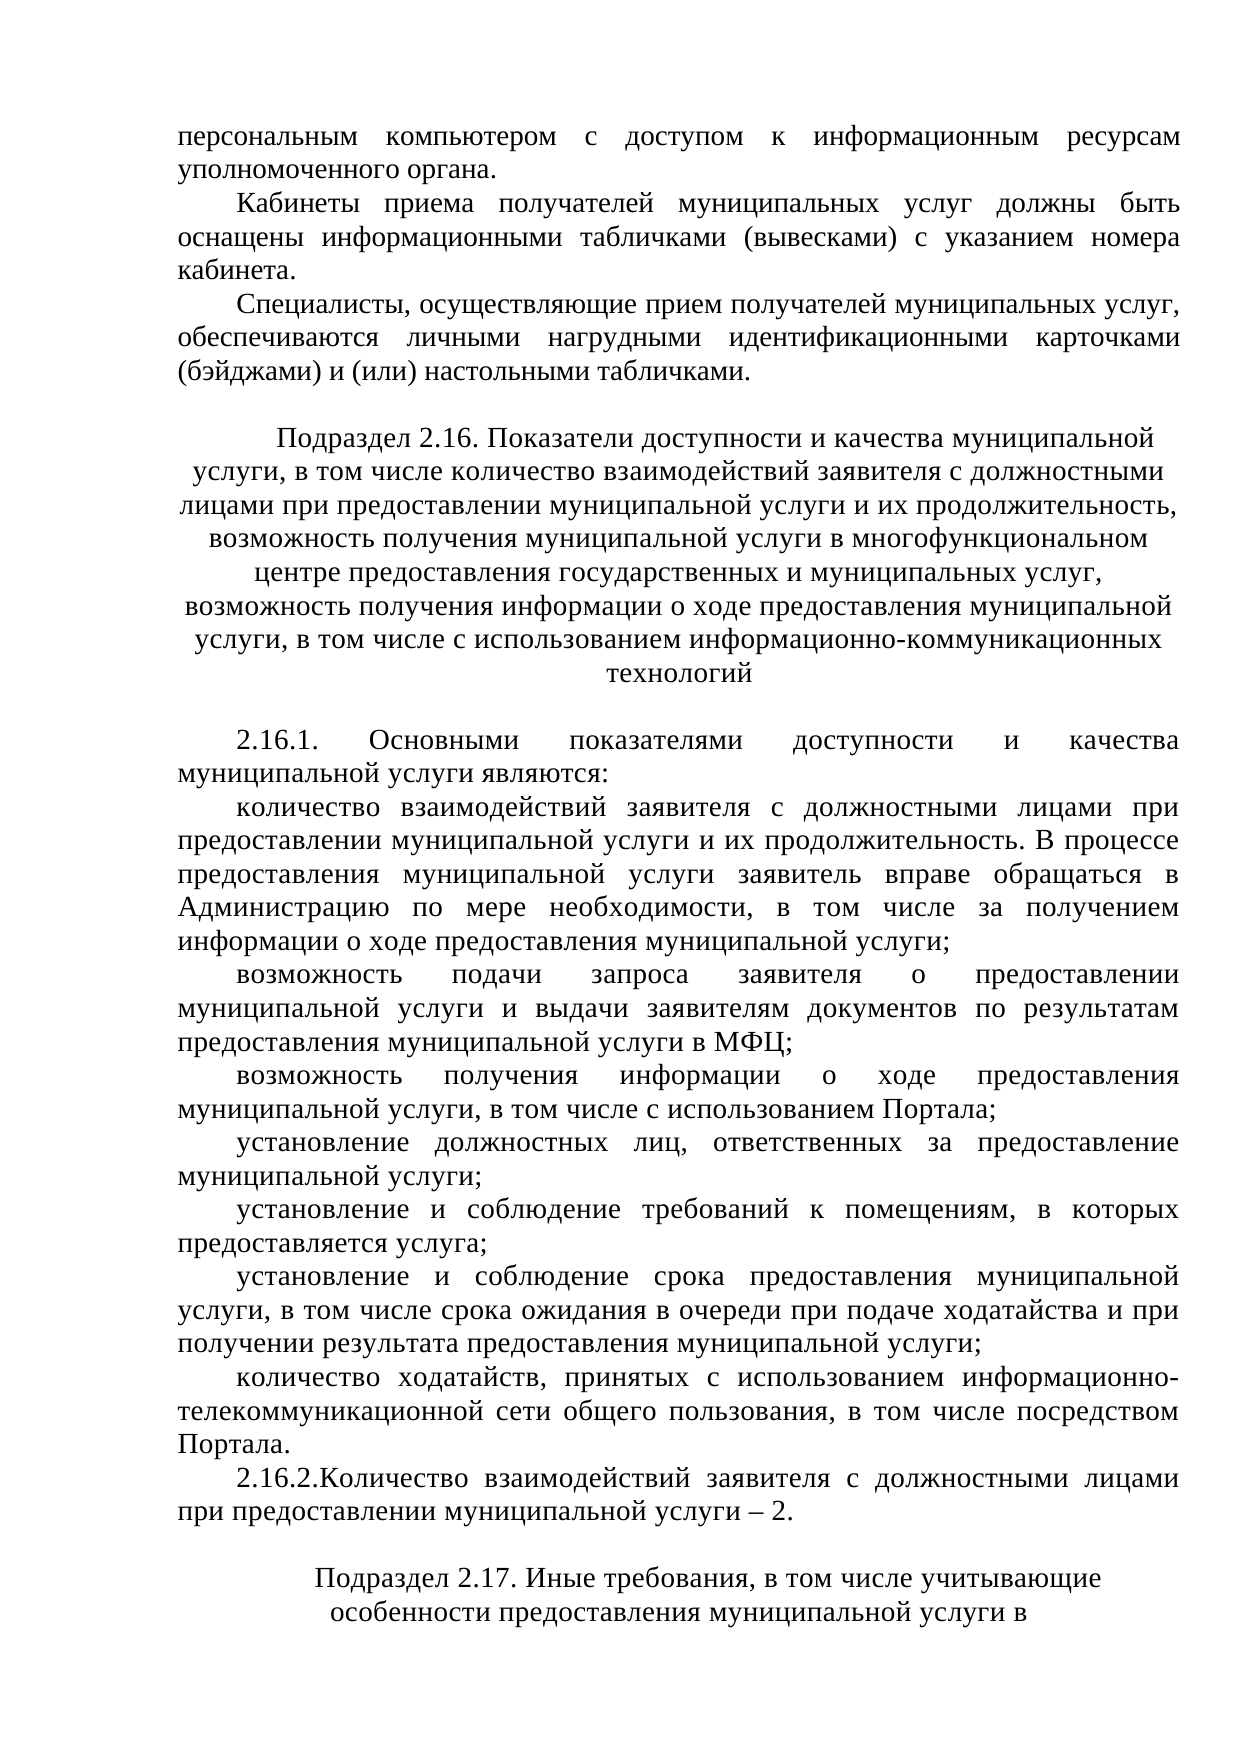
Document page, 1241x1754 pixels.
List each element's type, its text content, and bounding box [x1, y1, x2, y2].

text количество взаимодействий заявителя с должностными лицами при предоставлении муниципальной услуги и их продолжительность. В процессе предоставления муниципальной услуги заявитель вправе обращаться в Администрацию по мере необходимости, в том числе за получением информации о ходе предоставления муниципальной услуги; [177, 789, 1181, 957]
text 2.16.1. Основными показателями доступности и качества муниципальной услуги являются: [177, 722, 1181, 789]
text Кабинеты приема получателей муниципальных услуг должны быть оснащены информационными табличками (вывесками) с указанием номера кабинета. [177, 185, 1181, 286]
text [177, 1560, 1181, 1627]
text Подраздел 2.16. Показатели доступности и качества муниципальной услуги, в том числе количество взаимодействий заявителя с должностными лицами при предоставлении муниципальной услуги и их продолжительность, возможность получения муниципальной услуги в многофункциональном центре предоставления государственных и муниципальных услуг, возможность получения информации о ходе предоставления муниципальной услуги, в том числе с использованием информационно-коммуникационных технологий [177, 420, 1181, 688]
text возможность получения информации о ходе предоставления муниципальной услуги, в том числе с использованием Портала; [177, 1057, 1181, 1124]
text количество ходатайств, принятых с использованием информационно-телекоммуникационной сети общего пользования, в том числе посредством Портала. [177, 1359, 1181, 1460]
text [177, 118, 1181, 185]
text установление и соблюдение требований к помещениям, в которых предоставляется услуга; [177, 1191, 1181, 1258]
text 2.16.2.Количество взаимодействий заявителя с должностными лицами при предоставлении муниципальной услуги – 2. [177, 1460, 1181, 1527]
text установление должностных лиц, ответственных за предоставление муниципальной услуги; [177, 1124, 1181, 1191]
text Специалисты, осуществляющие прием получателей муниципальных услуг, обеспечиваются личными нагрудными идентификационными карточками (бэйджами) и (или) настольными табличками. [177, 286, 1181, 386]
text установление и соблюдение срока предоставления муниципальной услуги, в том числе срока ожидания в очереди при подаче ходатайства и при получении результата предоставления муниципальной услуги; [177, 1258, 1181, 1359]
text возможность подачи запроса заявителя о предоставлении муниципальной услуги и выдачи заявителям документов по результатам предоставления муниципальной услуги в МФЦ; [177, 957, 1181, 1057]
